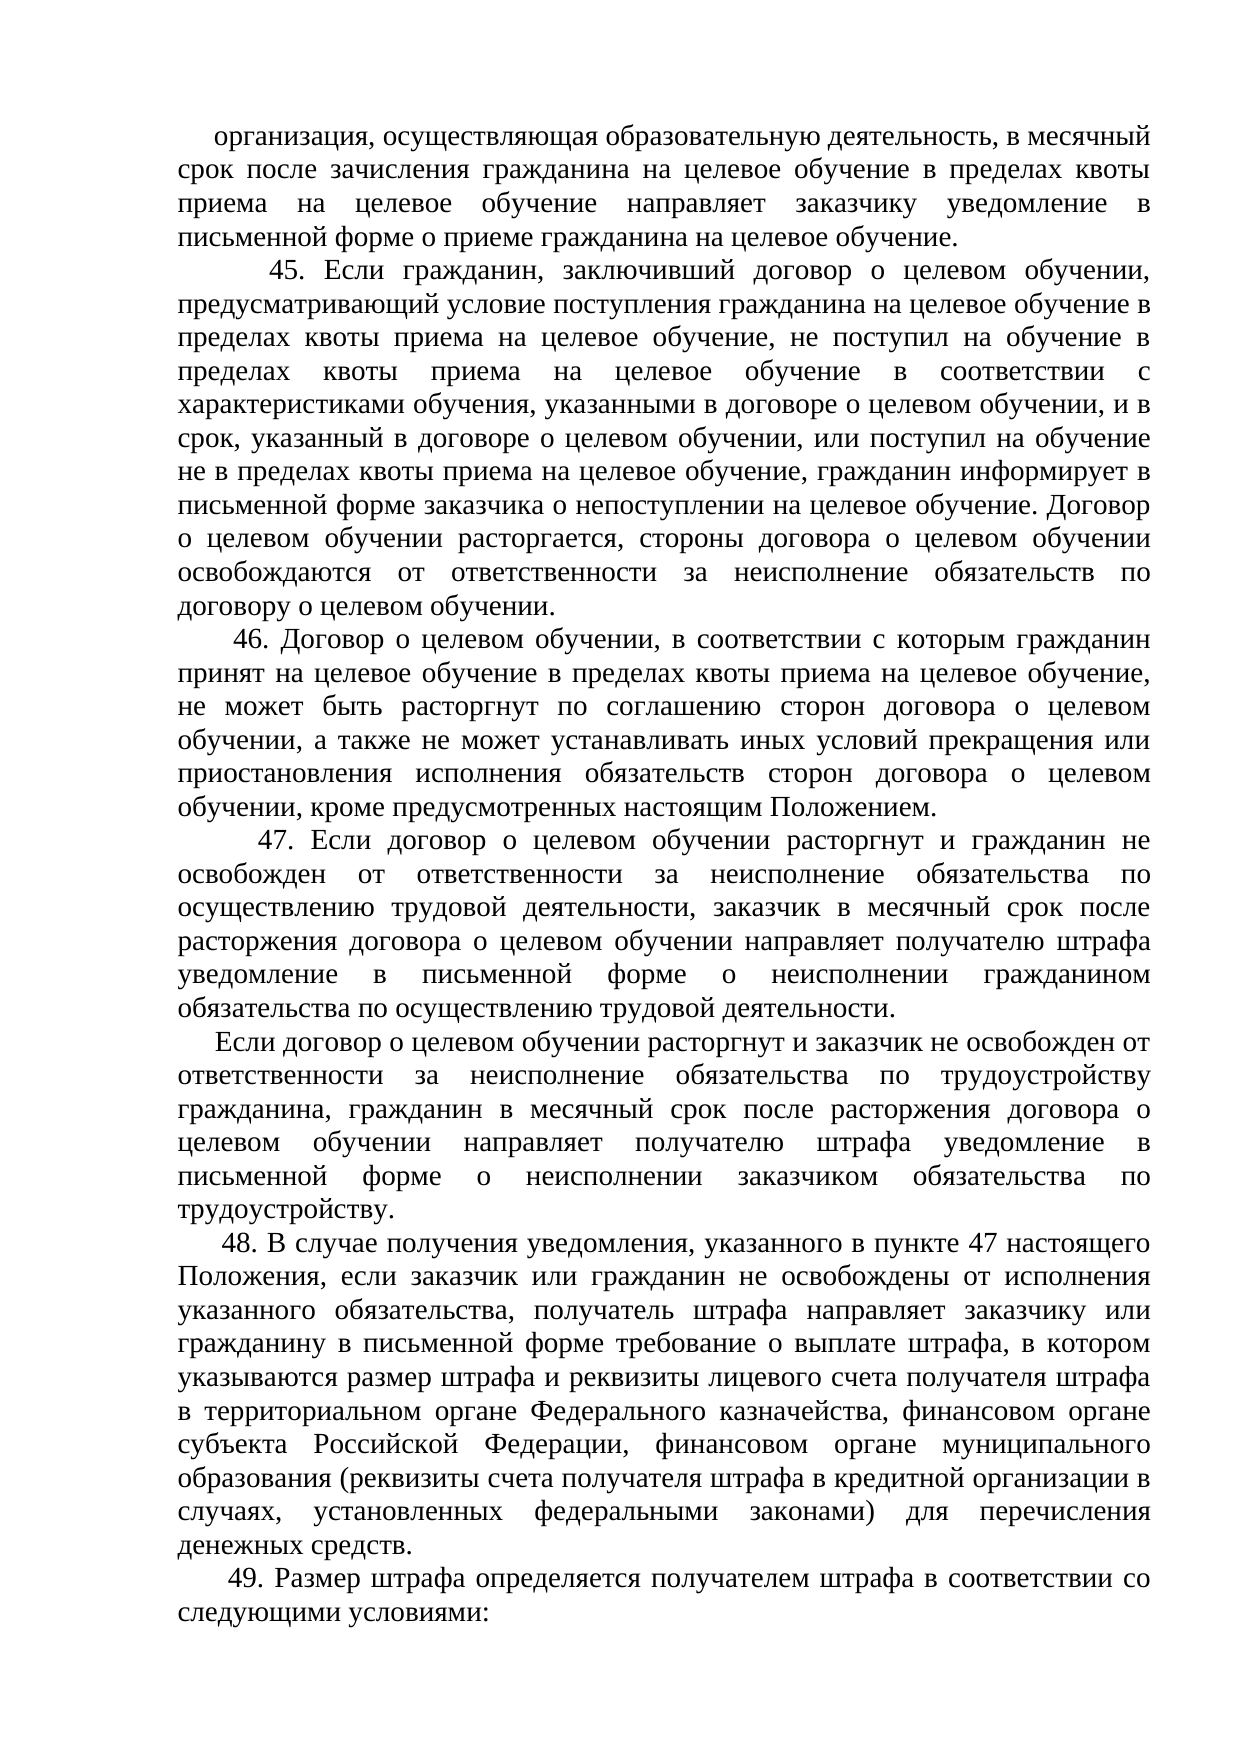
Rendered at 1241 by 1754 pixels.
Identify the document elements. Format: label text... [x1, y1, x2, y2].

text 46. Договор о целевом обучении, в соответствии с которым гражданин принят на целевое обучение в пределах квоты приема на целевое обучение, не может быть расторгнут по соглашению сторон договора о целевом обучении, а также не может устанавливать иных условий прекращения или приостановления исполнения обязательств сторон договора о целевом обучении, кроме предусмотренных настоящим Положением. [177, 621, 1152, 822]
text Если договор о целевом обучении расторгнут и заказчик не освобожден от ответственности за неисполнение обязательства по трудоустройству гражданина, гражданин в месячный срок после расторжения договора о целевом обучении направляет получателю штрафа уведомление в письменной форме о неисполнении заказчиком обязательства по трудоустройству. [177, 1024, 1152, 1225]
text 49. Размер штрафа определяется получателем штрафа в соответствии со следующими условиями: [177, 1560, 1152, 1627]
text организация, осуществляющая образовательную деятельность, в месячный срок после зачисления гражданина на целевое обучение в пределах квоты приема на целевое обучение направляет заказчику уведомление в письменной форме о приеме гражданина на целевое обучение. [177, 118, 1152, 252]
text 48. В случае получения уведомления, указанного в пункте 47 настоящего Положения, если заказчик или гражданин не освобождены от исполнения указанного обязательства, получатель штрафа направляет заказчику или гражданину в письменной форме требование о выплате штрафа, в котором указываются размер штрафа и реквизиты лицевого счета получателя штрафа в территориальном органе Федерального казначейства, финансовом органе субъекта Российской Федерации, финансовом органе муниципального образования (реквизиты счета получателя штрафа в кредитной организации в случаях, установленных федеральными законами) для перечисления денежных средств. [177, 1225, 1152, 1560]
text 45. Если гражданин, заключивший договор о целевом обучении, предусматривающий условие поступления гражданина на целевое обучение в пределах квоты приема на целевое обучение, не поступил на обучение в пределах квоты приема на целевое обучение в соответствии с характеристиками обучения, указанными в договоре о целевом обучении, и в срок, указанный в договоре о целевом обучении, или поступил на обучение не в пределах квоты приема на целевое обучение, гражданин информирует в письменной форме заказчика о непоступлении на целевое обучение. Договор о целевом обучении расторгается, стороны договора о целевом обучении освобождаются от ответственности за неисполнение обязательств по договору о целевом обучении. [177, 252, 1152, 621]
text 47. Если договор о целевом обучении расторгнут и гражданин не освобожден от ответственности за неисполнение обязательства по осуществлению трудовой деятельности, заказчик в месячный срок после расторжения договора о целевом обучении направляет получателю штрафа уведомление в письменной форме о неисполнении гражданином обязательства по осуществлению трудовой деятельности. [177, 822, 1152, 1024]
